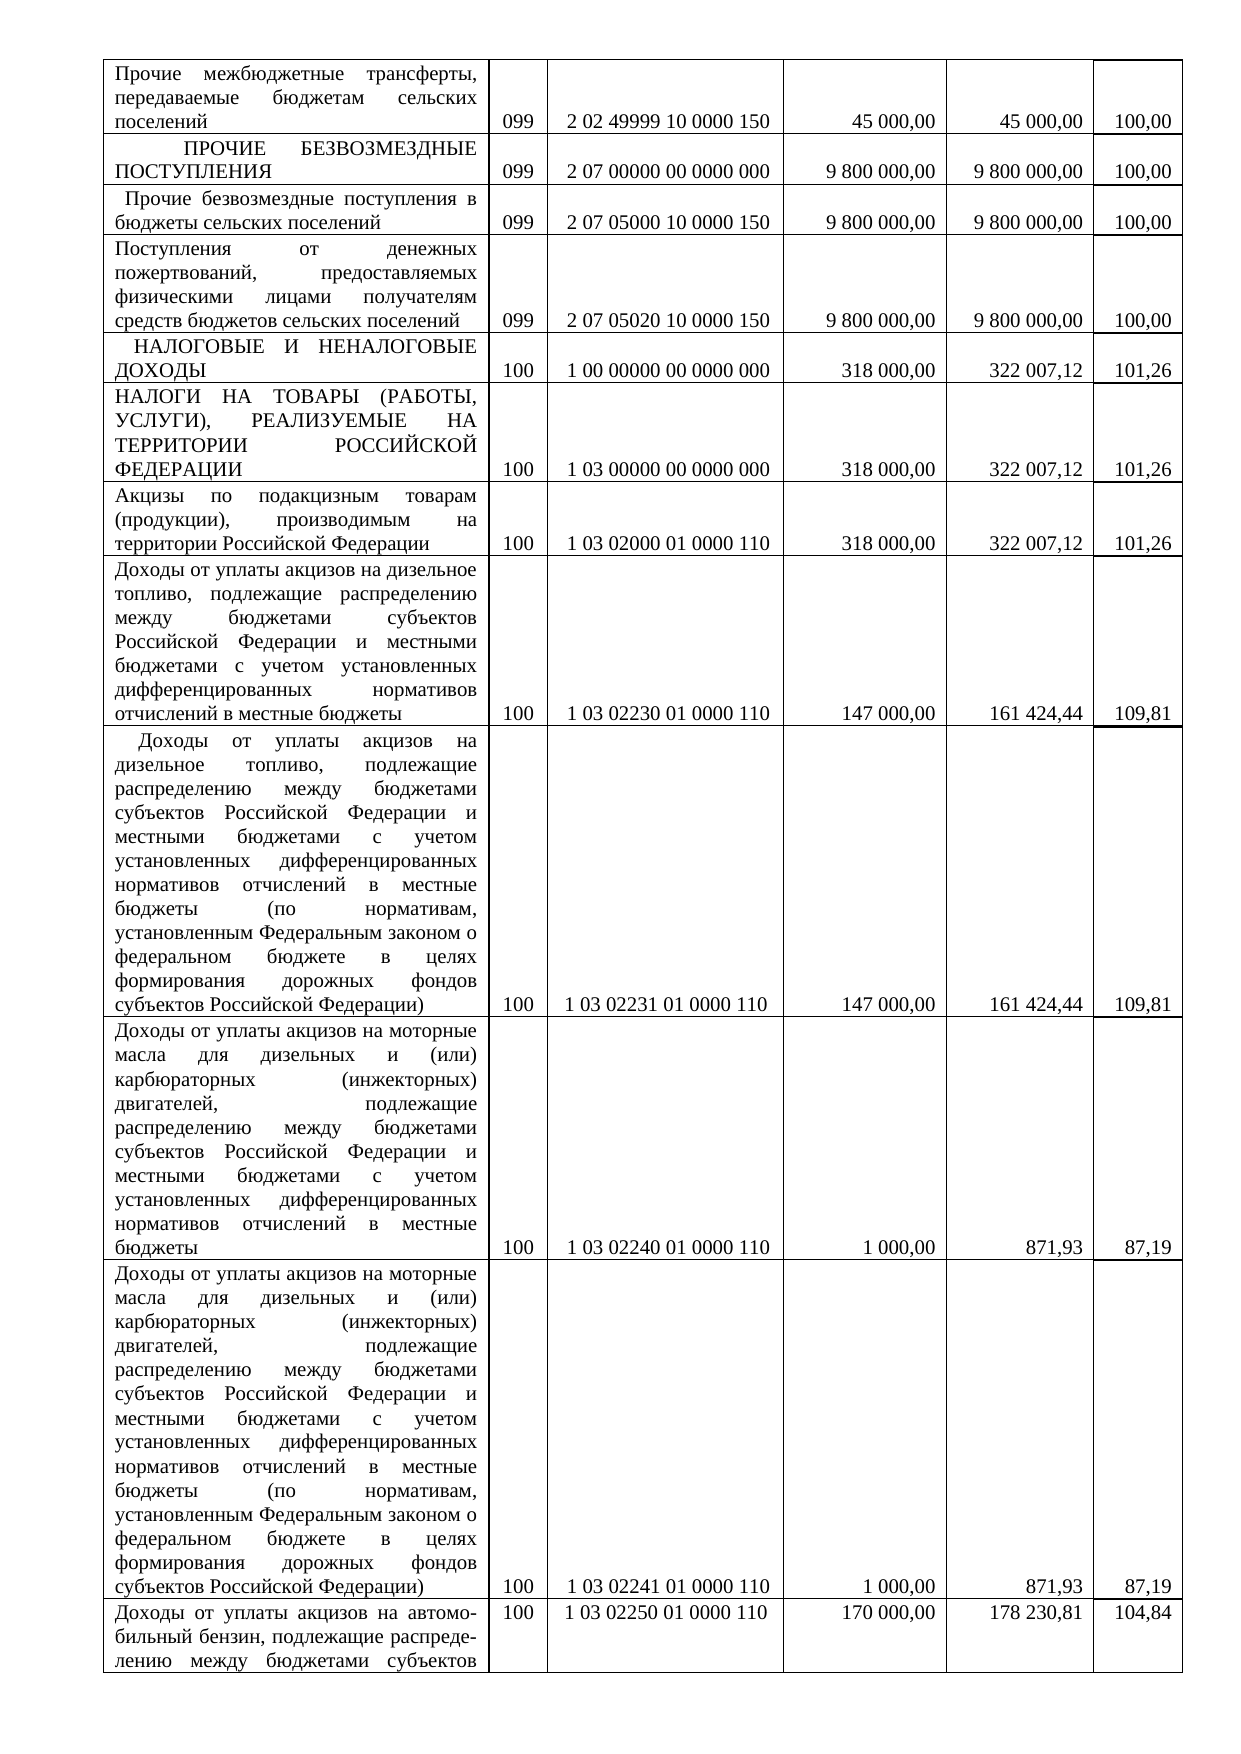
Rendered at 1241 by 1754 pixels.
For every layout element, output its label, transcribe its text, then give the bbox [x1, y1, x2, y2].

table_cell Акцизы по подакцизным товарам (продукции), производимым на территории Российской Федерации [104, 482, 488, 555]
table_cell 318 000,00 [784, 383, 946, 481]
table_cell 1 03 02241 01 0000 110 [548, 1260, 783, 1598]
table_cell 161 424,44 [947, 556, 1093, 725]
table_cell 100 [490, 482, 547, 555]
table_cell 45 000,00 [947, 60, 1093, 133]
table_cell 100,00 [1094, 135, 1182, 183]
table_cell Поступления от денежных пожертвований, предоставляемых физическими лицами получателям средств бюджетов сельских поселений [104, 235, 488, 332]
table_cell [548, 1599, 783, 1672]
table_cell 099 [490, 60, 547, 133]
table_cell 1 03 00000 00 0000 000 [548, 383, 783, 481]
table_cell 099 [490, 235, 547, 332]
table_cell Доходы от уплаты акцизов на дизельное топливо, подлежащие распределению между бюджетами субъектов Российской Федерации и местными бюджетами с учетом установленных дифференцированных нормативов отчислений в местные бюджеты [104, 556, 488, 725]
table_cell 1 000,00 [784, 1260, 946, 1598]
table_cell 318 000,00 [784, 482, 946, 555]
table_cell 45 000,00 [784, 60, 946, 133]
table_cell 9 800 000,00 [947, 185, 1093, 234]
table_cell 100 [490, 1599, 547, 1672]
table_cell 322 007,12 [947, 333, 1093, 382]
table_cell 1 00 00000 00 0000 000 [548, 333, 783, 382]
table_cell 2 07 05020 10 0000 150 [548, 235, 783, 332]
table_cell 161 424,44 [947, 726, 1093, 1016]
table_cell 322 007,12 [947, 482, 1093, 555]
table_cell 2 07 05000 10 0000 150 [548, 185, 783, 234]
table_cell 109,81 [1094, 557, 1182, 725]
table_cell 9 800 000,00 [947, 235, 1093, 332]
table_cell 100 [490, 1017, 547, 1259]
table_cell 318 000,00 [784, 333, 946, 382]
table_cell 87,19 [1094, 1261, 1182, 1598]
table_cell 100,00 [1094, 186, 1182, 234]
table_cell ПРОЧИЕ БЕЗВОЗМЕЗДНЫЕ ПОСТУПЛЕНИЯ [104, 134, 488, 183]
table_cell 871,93 [947, 1017, 1093, 1259]
table_cell 1 03 02000 01 0000 110 [548, 482, 783, 555]
table_cell 178 230,81 [947, 1599, 1093, 1672]
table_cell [104, 1599, 488, 1672]
table_cell 322 007,12 [947, 383, 1093, 481]
table_cell 101,26 [1094, 483, 1182, 555]
table_cell 101,26 [1094, 334, 1182, 382]
table_cell 9 800 000,00 [784, 235, 946, 332]
table_cell 1 03 02230 01 0000 110 [548, 556, 783, 725]
table_cell 147 000,00 [784, 556, 946, 725]
table_cell 87,19 [1094, 1018, 1182, 1259]
table_cell 104,84 [1094, 1600, 1182, 1672]
table_cell 147 000,00 [784, 726, 946, 1016]
table_cell 1 03 02231 01 0000 110 [548, 726, 783, 1016]
table_cell 100 [490, 383, 547, 481]
table_cell 9 800 000,00 [784, 134, 946, 183]
table_cell 100 [490, 556, 547, 725]
table_cell 2 07 00000 00 0000 000 [548, 134, 783, 183]
table_cell 170 000,00 [784, 1599, 946, 1672]
table_cell Доходы от уплаты акцизов на моторные масла для дизельных и (или) карбюраторных (инжекторных) двигателей, подлежащие распределению между бюджетами субъектов Российской Федерации и местными бюджетами с учетом установленных дифференцированных нормативов отчислений в местные бюджеты [104, 1017, 488, 1259]
table_cell НАЛОГИ НА ТОВАРЫ (РАБОТЫ, УСЛУГИ), РЕАЛИЗУЕМЫЕ НА ТЕРРИТОРИИ РОССИЙСКОЙ ФЕДЕРАЦИИ [104, 383, 488, 481]
table_cell Доходы от уплаты акцизов на моторные масла для дизельных и (или) карбюраторных (инжекторных) двигателей, подлежащие распределению между бюджетами субъектов Российской Федерации и местными бюджетами с учетом установленных дифференцированных нормативов отчислений в местные бюджеты (по нормативам, установленным Федеральным законом о федеральном бюджете в целях формирования дорожных фондов субъектов Российской Федерации) [104, 1260, 488, 1598]
table_cell 101,26 [1094, 384, 1182, 481]
table_cell НАЛОГОВЫЕ И НЕНАЛОГОВЫЕ ДОХОДЫ [104, 333, 488, 382]
table_cell 1 000,00 [784, 1017, 946, 1259]
table_cell Доходы от уплаты акцизов на дизельное топливо, подлежащие распределению между бюджетами субъектов Российской Федерации и местными бюджетами с учетом установленных дифференцированных нормативов отчислений в местные бюджеты (по нормативам, установленным Федеральным законом о федеральном бюджете в целях формирования дорожных фондов субъектов Российской Федерации) [104, 726, 488, 1016]
table_cell 100 [490, 1260, 547, 1598]
table_cell 1 03 02240 01 0000 110 [548, 1017, 783, 1259]
table_cell 2 02 49999 10 0000 150 [548, 60, 783, 133]
table_cell 099 [490, 185, 547, 234]
table_cell 100 [490, 333, 547, 382]
table_cell 871,93 [947, 1260, 1093, 1598]
table_cell 9 800 000,00 [784, 185, 946, 234]
table_cell 100,00 [1094, 236, 1182, 332]
table_cell 100,00 [1094, 61, 1182, 133]
table_cell Прочие межбюджетные трансферты, передаваемые бюджетам сельских поселений [104, 60, 488, 133]
table_cell 100 [490, 726, 547, 1016]
table_cell 9 800 000,00 [947, 134, 1093, 183]
table_cell Прочие безвозмездные поступления в бюджеты сельских поселений [104, 185, 488, 234]
table_cell 099 [490, 134, 547, 183]
table_cell 109,81 [1094, 728, 1182, 1016]
